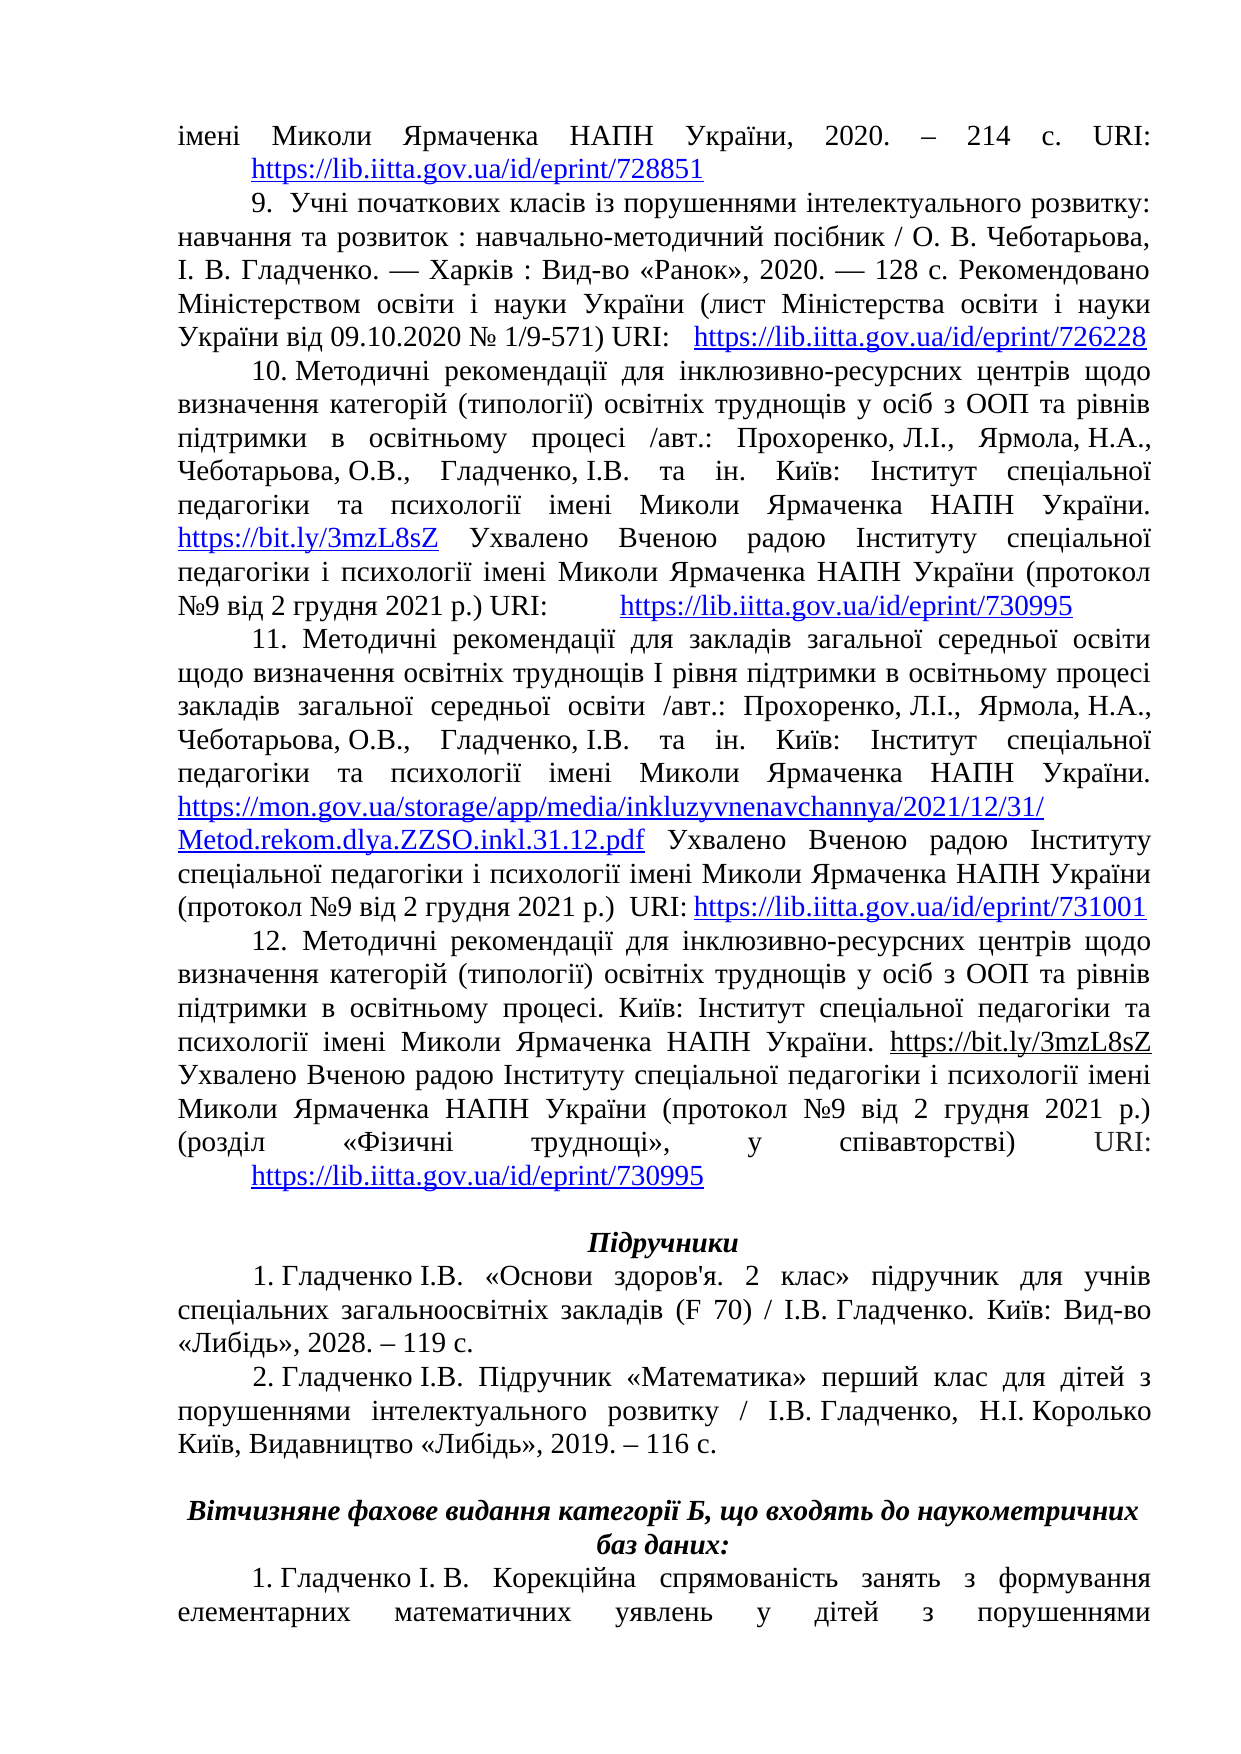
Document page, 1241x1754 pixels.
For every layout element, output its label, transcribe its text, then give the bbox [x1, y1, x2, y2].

text Вітчизняне фахове видання категорії Б, що входять до наукометричних баз даних: [177, 1493, 1152, 1560]
text 12. Методичні рекомендації для інклюзивно-ресурсних центрів щодо визначення категорій (типології) освітніх труднощів у осіб з ООП та рівнів підтримки в освітньому процесі. Київ: Інститут спеціальної педагогіки та психології імені Миколи Ярмаченка НАПН України. https://bit.ly/3mzL8sZ Ухвалено Вченою радою Інституту спеціальної педагогіки і психології імені Миколи Ярмаченка НАПН України (протокол №9 від 2 грудня 2021 р.) (розділ «Фізичні труднощі», у співавторстві) URI: https://lib.iitta.gov.ua/id/eprint/730995 [177, 923, 1152, 1191]
text 2. Гладченко І.В. Підручник «Математика» перший клас для дітей з порушеннями інтелектуального розвитку / І.В. Гладченко, Н.І. Королько Київ, Видавництво «Либідь», 2019. – 116 с. [177, 1359, 1152, 1460]
text Підручники [177, 1225, 1152, 1258]
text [177, 1560, 1152, 1627]
text 11. Методичні рекомендації для закладів загальної середньої освіти щодо визначення освітніх труднощів І рівня підтримки в освітньому процесі закладів загальної середньої освіти /авт.: Прохоренко, Л.І., Ярмола, Н.А., Чеботарьова, О.В., Гладченко, І.В. та ін. Київ: Інститут спеціальної педагогіки та психології імені Миколи Ярмаченка НАПН України. https://mon.gov.ua/storage/app/media/inkluzyvnenavchannya/2021/12/31/Metod.rekom.dlya.ZZSO.inkl.31.12.pdf Ухвалено Вченою радою Інституту спеціальної педагогіки і психології імені Миколи Ярмаченка НАПН України (протокол №9 від 2 грудня 2021 р.) URI: https://lib.iitta.gov.ua/id/eprint/731001 [177, 621, 1152, 923]
text 1. Гладченко І.В. «Основи здоров'я. 2 клас» підручник для учнів спеціальних загальноосвітніх закладів (F 70) / І.В. Гладченко. Київ: Вид-во «Либідь», 2028. – 119 с. [177, 1258, 1152, 1359]
text 9. Учні початкових класів із порушеннями інтелектуального розвитку: навчання та розвиток : навчально-методичний посібник / О. В. Чеботарьова, І. В. Гладченко. — Харків : Вид-во «Ранок», 2020. — 128 с. Рекомендовано Міністерством освіти і науки України (лист Міністерства освіти і науки України від 09.10.2020 № 1/9-571) URI: https://lib.iitta.gov.ua/id/eprint/726228 [177, 185, 1152, 353]
text 10. Методичні рекомендації для інклюзивно-ресурсних центрів щодо визначення категорій (типології) освітніх труднощів у осіб з ООП та рівнів підтримки в освітньому процесі /авт.: Прохоренко, Л.І., Ярмола, Н.А., Чеботарьова, О.В., Гладченко, І.В. та ін. Київ: Інститут спеціальної педагогіки та психології імені Миколи Ярмаченка НАПН України. https://bit.ly/3mzL8sZ Ухвалено Вченою радою Інституту спеціальної педагогіки і психології імені Миколи Ярмаченка НАПН України (протокол №9 від 2 грудня 2021 р.) URI: https://lib.iitta.gov.ua/id/eprint/730995 [177, 353, 1152, 621]
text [177, 118, 1152, 185]
